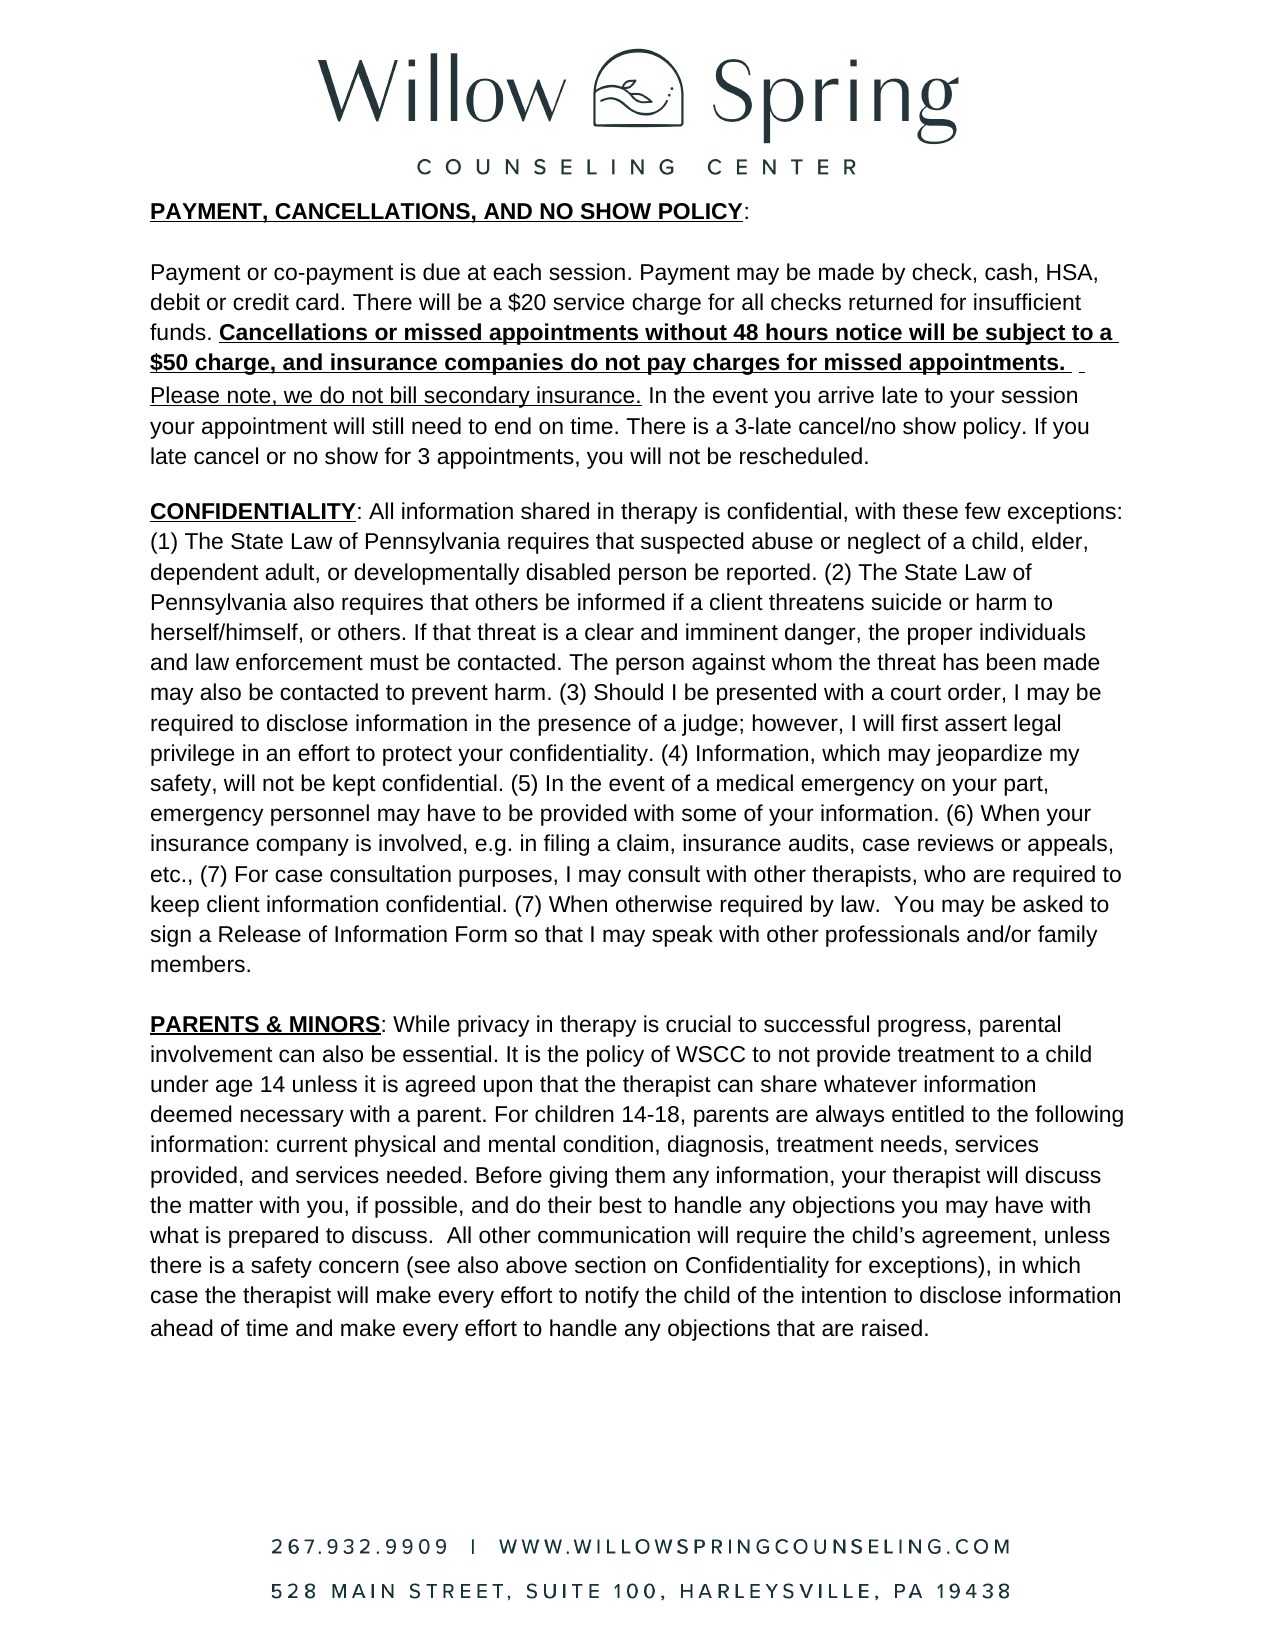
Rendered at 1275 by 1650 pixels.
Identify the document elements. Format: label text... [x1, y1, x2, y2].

picture [249, 1530, 1026, 1610]
text CONFIDENTIALITY: All information shared in therapy is confidential, with these few exceptions: (1) The State Law of Pennsylvania requires that suspected abuse or neglect of a child, elder, dependent adult, or developmentally disabled person be reported. (2) The State Law of Pennsylvania also requires that others be informed if a client threatens suicide or harm to herself/himself, or others. If that threat is a clear and imminent danger, the proper individuals and law enforcement must be contacted. The person against whom the threat has been made may also be contacted to prevent harm. (3) Should I be presented with a court order, I may be required to disclose information in the presence of a judge; however, I will first assert legal privilege in an effort to protect your confidentiality. (4) Information, which may jeopardize my safety, will not be kept confidential. (5) In the event of a medical emergency on your part, emergency personnel may have to be provided with some of your information. (6) When your insurance company is involved, e.g. in filing a claim, insurance audits, case reviews or appeals, etc., (7) For case consultation purposes, I may consult with other therapists, who are required to keep client information confidential. (7) When otherwise required by law. You may be asked to sign a Release of Information Form so that I may speak with other professionals and/or family members. [150, 498, 1125, 977]
text PAYMENT, CANCELLATIONS, AND NO SHOW POLICY: [150, 198, 1125, 225]
text PARENTS & MINORS: While privacy in therapy is crucial to successful progress, parental involvement can also be essential. It is the policy of WSCC to not provide treatment to a child under age 14 unless it is agreed upon that the therapist can share whatever information deemed necessary with a parent. For children 14-18, parents are always entitled to the following information: current physical and mental condition, diagnosis, treatment needs, services provided, and services needed. Before giving them any information, your therapist will discuss the matter with you, if possible, and do their best to handle any objections you may have with what is prepared to discuss. All other communication will require the child’s agreement, unless there is a safety concern (see also above section on Confidentiality for exceptions), in which case the therapist will make every effort to notify the child of the intention to disclose information ahead of time and make every effort to handle any objections that are raised. [150, 1011, 1125, 1342]
text Payment or co-payment is due at each session. Payment may be made by check, cash, HSA, debit or credit card. There will be a $20 service charge for all checks returned for insufficient funds. Cancellations or missed appointments without 48 hours notice will be subject to a $50 charge, and insurance companies do not pay charges for missed appointments. Please note, we do not bill secondary insurance. In the event you arrive late to your session your appointment will still need to end on time. There is a 3-late cancel/no show policy. If you late cancel or no show for 3 appointments, you will not be rescheduled. [150, 259, 1125, 469]
picture [303, 30, 972, 195]
